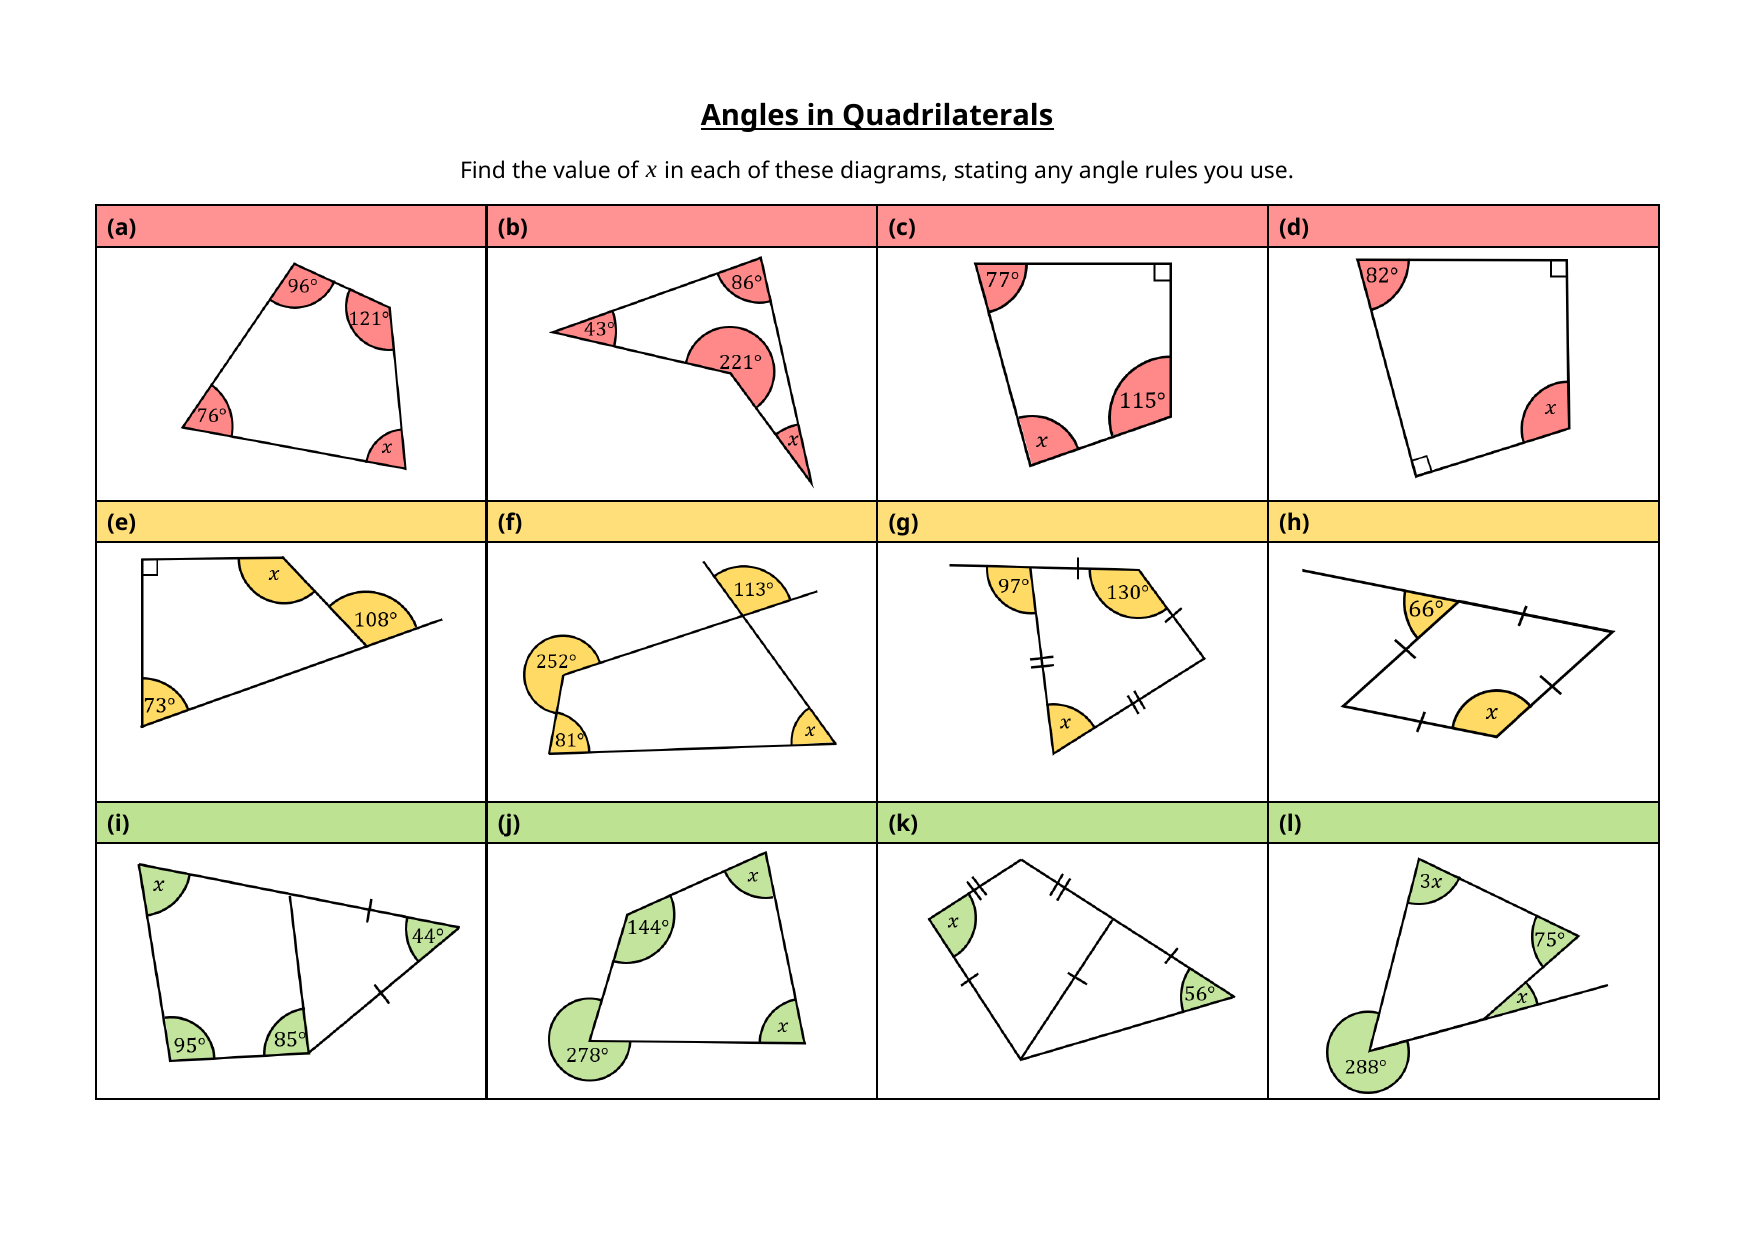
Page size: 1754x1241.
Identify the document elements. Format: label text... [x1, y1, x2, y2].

table_cell (f) [488, 502, 876, 541]
table_cell (h) [1269, 502, 1658, 541]
table_header (c) [878, 206, 1267, 246]
table_cell [97, 543, 485, 801]
table_header (b) [488, 206, 876, 246]
text Find the value of in each of these diagrams, stating any angle rules you use. [94, 154, 1659, 185]
picture [927, 546, 1218, 761]
table_cell [878, 248, 1267, 500]
picture [133, 546, 448, 733]
picture [956, 250, 1188, 475]
table_cell [1269, 248, 1658, 500]
picture [113, 847, 469, 1071]
table_cell [488, 844, 876, 1098]
table_cell (k) [878, 803, 1267, 842]
table_header (d) [1269, 206, 1658, 246]
table_cell (l) [1269, 803, 1658, 842]
picture [547, 250, 817, 491]
table_cell (j) [488, 803, 876, 842]
table_cell [97, 248, 485, 500]
picture [165, 250, 417, 478]
table_header (a) [97, 206, 485, 246]
picture [544, 847, 820, 1086]
table_cell (e) [97, 502, 485, 541]
table_cell [1269, 844, 1658, 1098]
table_cell (i) [97, 803, 485, 842]
table_cell (g) [878, 502, 1267, 541]
picture [1302, 546, 1624, 746]
table_cell [97, 844, 485, 1098]
picture [519, 546, 844, 764]
table_cell [488, 248, 876, 500]
table_cell [1269, 543, 1658, 801]
picture [1348, 250, 1578, 483]
picture [1309, 847, 1617, 1096]
picture [907, 847, 1238, 1065]
table_cell [488, 543, 876, 801]
table_cell [878, 844, 1267, 1098]
text Angles in Quadrilaterals [94, 94, 1659, 134]
table_cell [878, 543, 1267, 801]
